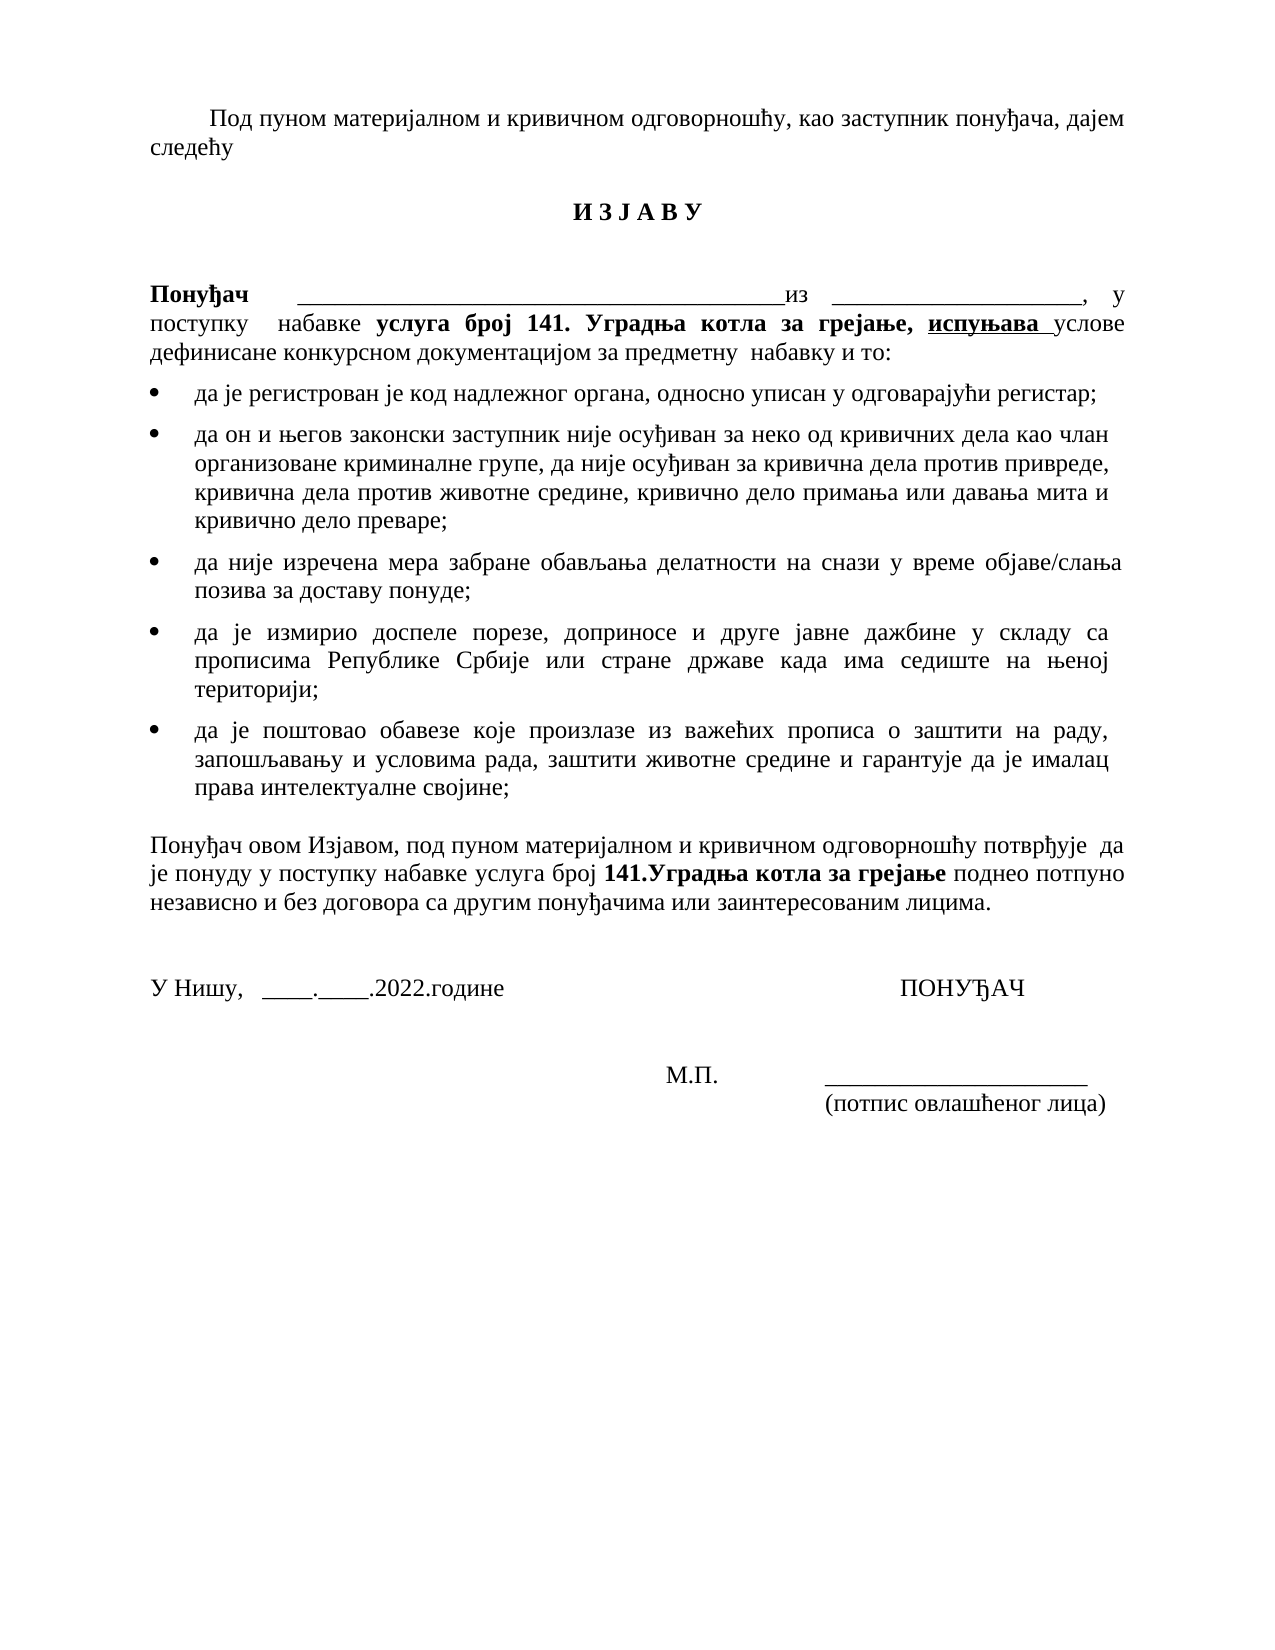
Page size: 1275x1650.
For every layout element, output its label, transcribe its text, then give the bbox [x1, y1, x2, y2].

text У Нишу, ____.____.2022.године ПОНУЂАЧ [150, 973, 1125, 1002]
list да он и његов законски заступник није осуђиван за неко од кривичних дела као члан организоване криминалне групе, да није осуђиван за кривична дела против привреде, кривична дела против животне средине, кривично дело примања или давања мита и кривично дело преваре; [150, 419, 1110, 534]
list да је поштовао обавезе које произлазе из важећих прописа о заштити на раду, запошљавању и условима рада, заштити животне средине и гарантује да је ималац права интелектуалне својине; [150, 716, 1110, 801]
text Понуђач _______________________________________из ____________________, у поступку набавке услуга број 141. Уградња котла за грејање, испуњава услове дефинисане конкурсном документацијом за предметну набавку и то: [150, 279, 1125, 366]
text И З Ј А В У [150, 197, 1125, 226]
list да је измирио доспеле порезе, доприносе и друге јавне дажбине у складу са прописима Републике Србије или стране државе када има седиште на њеној територији; [150, 617, 1110, 703]
list да није изречена мера забране обављања делатности на снази у време објаве/слања позива за доставу понуде; [150, 547, 1123, 604]
list да је регистрован је код надлежног органа, односно уписан у одговарајући регистар; [150, 378, 1110, 407]
text (потпис овлашћеног лица) [150, 1088, 1125, 1117]
text Под пуном материјалном и кривичном одговорношћу, као заступник понуђача, дајем следећу [150, 104, 1125, 161]
text Понуђач овом Изјавом, под пуном материјалном и кривичном одговорношћу потврђује да је понуду у поступку набавке услуга број 141.Уградња котла за грејање поднео потпуно независно и без договора са другим понуђачима или заинтересованим лицима. [150, 830, 1125, 916]
text М.П. _____________________ [666, 1060, 1125, 1088]
